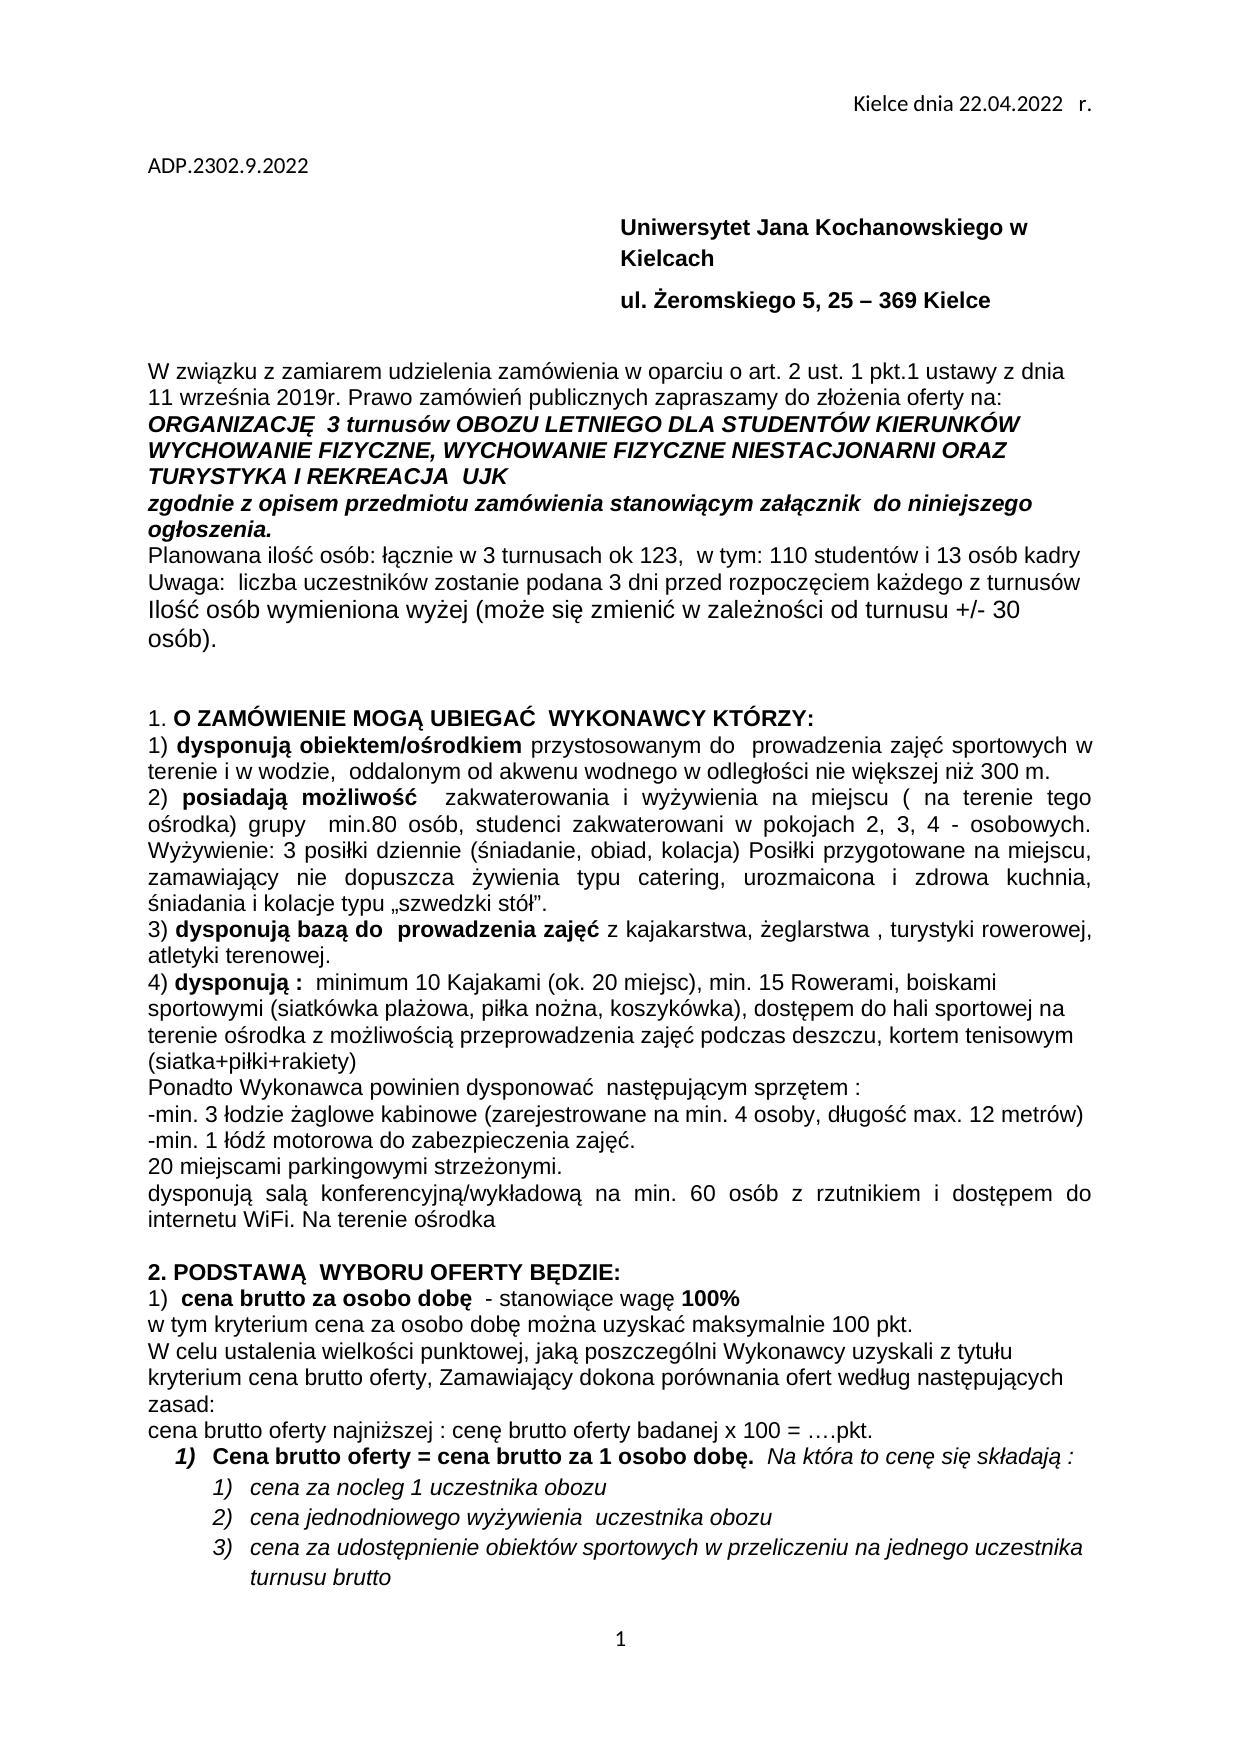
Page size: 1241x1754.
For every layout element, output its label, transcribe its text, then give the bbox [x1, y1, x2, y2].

text 1) cena brutto za osobo dobę - stanowiące wagę 100% [148, 1285, 1093, 1311]
text Planowana ilość osób: łącznie w 3 turnusach ok 123, w tym: 110 studentów i 13 osób kadry [148, 542, 1093, 569]
text Kielce dnia 22.04.2022 r. [148, 89, 1093, 117]
text 2) posiadają możliwość zakwaterowania i wyżywienia na miejscu ( na terenie tego ośrodka) grupy min.80 osób, studenci zakwaterowani w pokojach 2, 3, 4 - osobowych. Wyżywienie: 3 posiłki dziennie (śniadanie, obiad, kolacja) Posiłki przygotowane na miejscu, zamawiający nie dopuszcza żywienia typu catering, urozmaicona i zdrowa kuchnia, śniadania i kolacje typu „szwedzki stół”. [148, 784, 1093, 916]
text 1. O ZAMÓWIENIE MOGĄ UBIEGAĆ WYKONAWCY KTÓRZY: [148, 705, 1093, 732]
list cena jednodniowego wyżywienia uczestnika obozu [212, 1504, 1093, 1530]
text zgodnie z opisem przedmiotu zamówienia stanowiącym załącznik do niniejszego ogłoszenia. [148, 490, 1093, 542]
list Cena brutto oferty = cena brutto za 1 osobo dobę. Na która to cenę się składają : [175, 1443, 1093, 1469]
text dysponują salą konferencyjną/wykładową na min. 60 osób z rzutnikiem i dostępem do internetu WiFi. Na terenie ośrodka [148, 1180, 1093, 1232]
text 2. PODSTAWĄ WYBORU OFERTY BĘDZIE: [148, 1259, 1093, 1285]
text Uwaga: liczba uczestników zostanie podana 3 dni przed rozpoczęciem każdego z turnusów [148, 569, 1093, 595]
text W związku z zamiarem udzielenia zamówienia w oparciu o art. 2 ust. 1 pkt.1 ustawy z dnia 11 września 2019r. Prawo zamówień publicznych zapraszamy do złożenia oferty na: [148, 358, 1093, 411]
text ADP.2302.9.2022 [148, 151, 1093, 179]
text cena brutto oferty najniższej : cenę brutto oferty badanej x 100 = ….pkt. [148, 1417, 1093, 1443]
text Uniwersytet Jana Kochanowskiego w Kielcach [620, 214, 1093, 271]
text Ponadto Wykonawca powinien dysponować następującym sprzętem : [148, 1074, 1093, 1101]
text 20 miejscami parkingowymi strzeżonymi. [148, 1153, 1093, 1180]
text Ilość osób wymieniona wyżej (może się zmienić w zależności od turnusu +/- 30 osób). [148, 595, 1093, 653]
text ORGANIZACJĘ 3 turnusów OBOZU LETNIEGO DLA STUDENTÓW KIERUNKÓW WYCHOWANIE FIZYCZNE, WYCHOWANIE FIZYCZNE NIESTACJONARNI ORAZ TURYSTYKA I REKREACJA UJK [148, 411, 1093, 490]
text 1) dysponują obiektem/ośrodkiem przystosowanym do prowadzenia zajęć sportowych w terenie i w wodzie, oddalonym od akwenu wodnego w odległości nie większej niż 300 m. [148, 732, 1093, 784]
text W celu ustalenia wielkości punktowej, jaką poszczególni Wykonawcy uzyskali z tytułu kryterium cena brutto oferty, Zamawiający dokona porównania ofert według następujących zasad: [148, 1338, 1093, 1417]
text -min. 1 łódź motorowa do zabezpieczenia zajęć. [148, 1127, 1093, 1153]
list cena za udostępnienie obiektów sportowych w przeliczeniu na jednego uczestnika turnusu brutto [212, 1534, 1093, 1590]
text 3) dysponują bazą do prowadzenia zajęć z kajakarstwa, żeglarstwa , turystyki rowerowej, atletyki terenowej. [148, 916, 1093, 969]
text 4) dysponują : minimum 10 Kajakami (ok. 20 miejsc), min. 15 Rowerami, boiskami sportowymi (siatkówka plażowa, piłka nożna, koszykówka), dostępem do hali sportowej na terenie ośrodka z możliwością przeprowadzenia zajęć podczas deszczu, kortem tenisowym (siatka+piłki+rakiety) [148, 969, 1093, 1074]
list cena za nocleg 1 uczestnika obozu [212, 1473, 1093, 1500]
text -min. 3 łodzie żaglowe kabinowe (zarejestrowane na min. 4 osoby, długość max. 12 metrów) [148, 1101, 1093, 1127]
text w tym kryterium cena za osobo dobę można uzyskać maksymalnie 100 pkt. [148, 1311, 1093, 1338]
text ul. Żeromskiego 5, 25 – 369 Kielce [620, 287, 1093, 313]
